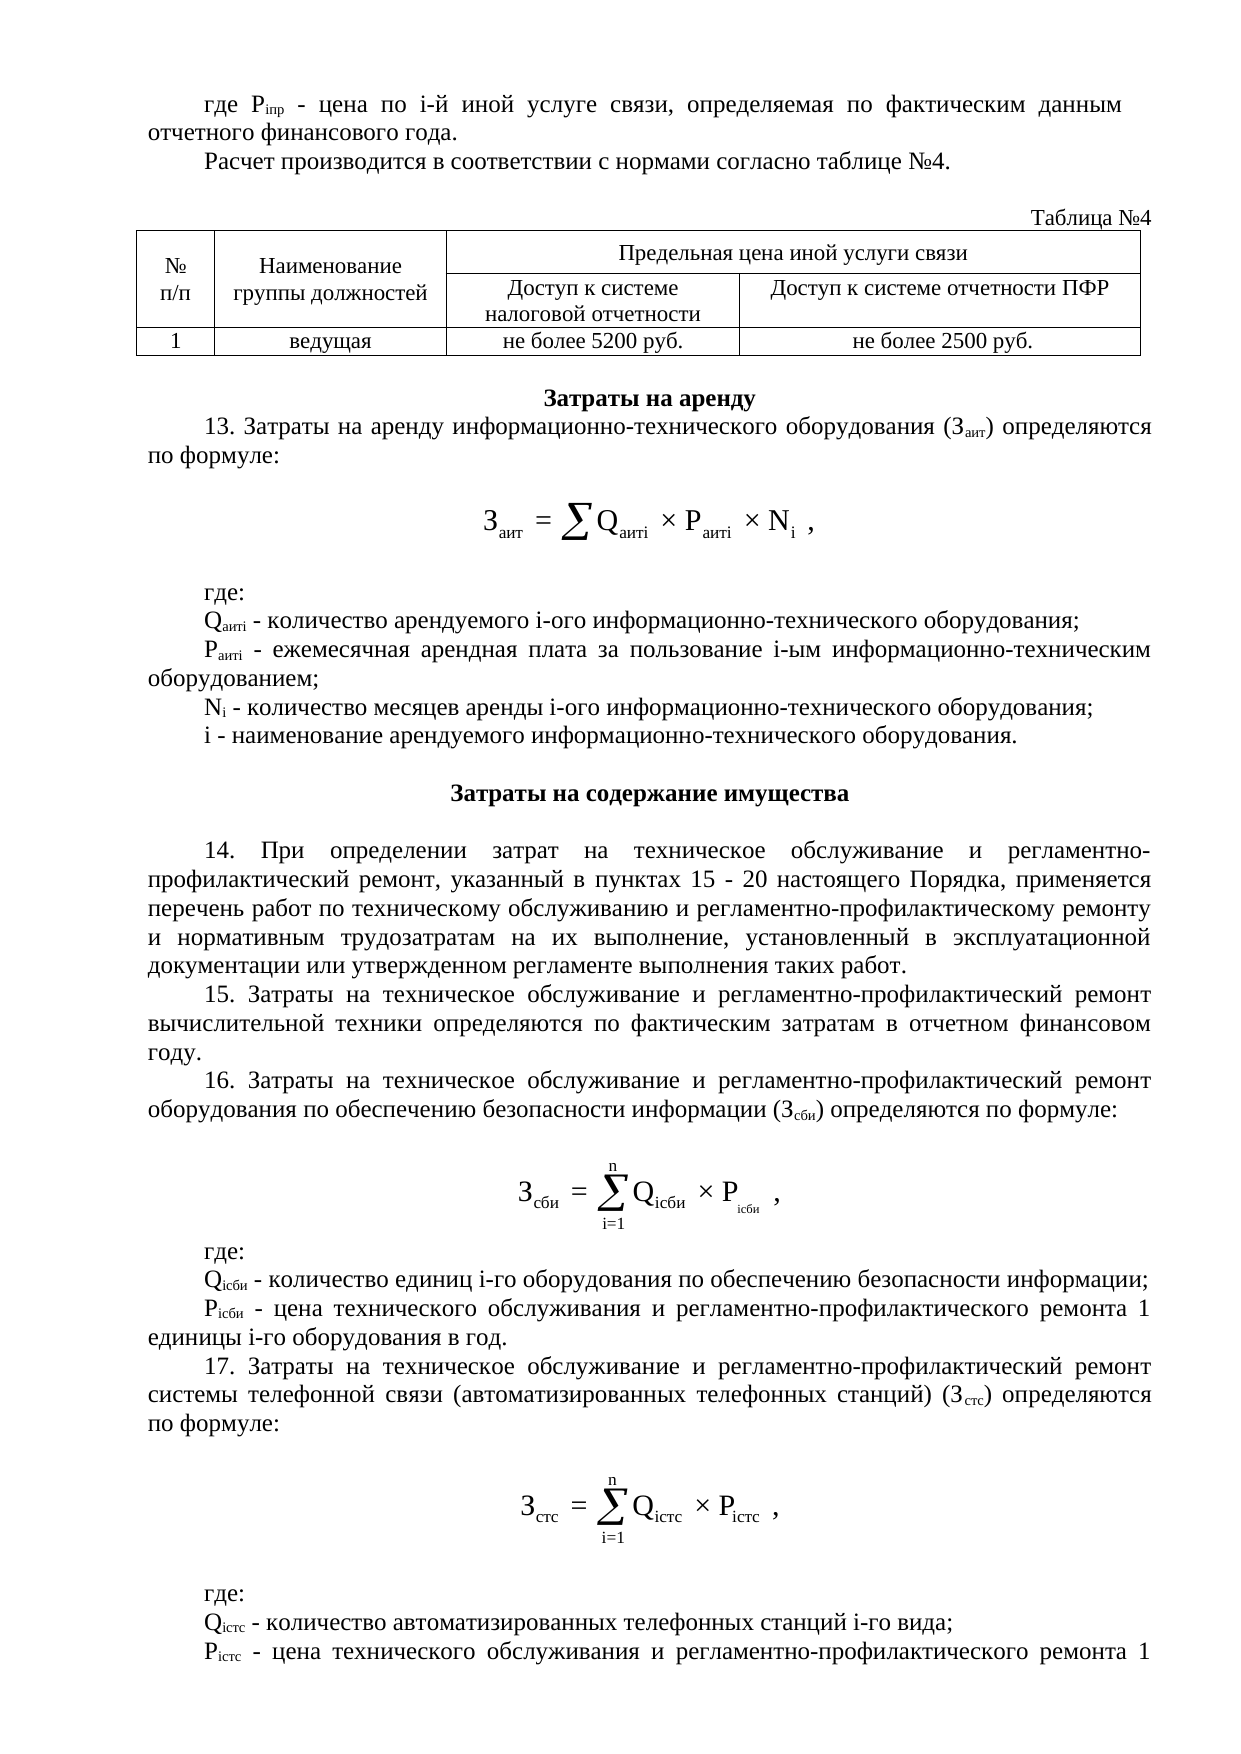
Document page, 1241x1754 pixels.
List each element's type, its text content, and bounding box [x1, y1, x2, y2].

text Затраты на аренду [148, 383, 1152, 411]
text Расчет производится в соответствии с нормами согласно таблице №4. [148, 146, 1122, 175]
text 16. Затраты на техническое обслуживание и регламентно-профилактический ремонт оборудования по обеспечению безопасности информации (Зсби) определяются по формуле: [148, 1066, 1152, 1123]
table_cell Доступ к системе налоговой отчетности [447, 274, 739, 327]
text где: [148, 1236, 1152, 1264]
table_header № п/п [137, 231, 214, 327]
table_header Предельная цена иной услуги связи [447, 231, 1140, 273]
table_header Наименование группы должностей [215, 231, 446, 327]
table_cell Доступ к системе отчетности ПФР [740, 274, 1140, 327]
text 13. Затраты на аренду информационно-технического оборудования (Заит) определяются по формуле: [148, 411, 1152, 469]
text Qаитi - количество арендуемого i-ого информационно-технического оборудования; [148, 606, 1152, 634]
text Ni - количество месяцев аренды i-ого информационно-технического оборудования; [148, 692, 1152, 721]
table_cell не более 5200 руб. [447, 328, 739, 355]
table_cell не более 2500 руб. [740, 328, 1140, 355]
text Qiстс - количество автоматизированных телефонных станций i-го вида; [148, 1607, 1152, 1636]
text где: [148, 577, 1152, 606]
text Рiсби - цена технического обслуживания и регламентно-профилактического ремонта 1 единицы i-го оборудования в год. [148, 1293, 1152, 1351]
text 15. Затраты на техническое обслуживание и регламентно-профилактический ремонт вычислительной техники определяются по фактическим затратам в отчетном финансовом году. [148, 979, 1152, 1066]
table_cell ведущая [215, 328, 446, 355]
text Qiсби - количество единиц i-го оборудования по обеспечению безопасности информации; [148, 1264, 1152, 1293]
text i - наименование арендуемого информационно-технического оборудования. [148, 721, 1152, 749]
text 17. Затраты на техническое обслуживание и регламентно-профилактический ремонт системы телефонной связи (автоматизированных телефонных станций) (Зстс) определяются по формуле: [148, 1351, 1152, 1437]
text 14. При определении затрат на техническое обслуживание и регламентно-профилактический ремонт, указанный в пунктах 15 - 20 настоящего Порядка, применяется перечень работ по техническому обслуживанию и регламентно-профилактическому ремонту и нормативным трудозатратам на их выполнение, установленный в эксплуатационной документации или утвержденном регламенте выполнения таких работ. [148, 836, 1152, 979]
text Таблица №4 [148, 204, 1152, 230]
table_cell 1 [137, 328, 214, 355]
text где: [148, 1578, 1152, 1607]
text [148, 1636, 1152, 1665]
text где Рiпр - цена по i-й иной услуге связи, определяемая по фактическим данным отчетного финансового года. [148, 89, 1122, 146]
text Раитi - ежемесячная арендная плата за пользование i-ым информационно-техническим оборудованием; [148, 634, 1152, 692]
text Затраты на содержание имущества [148, 778, 1152, 807]
